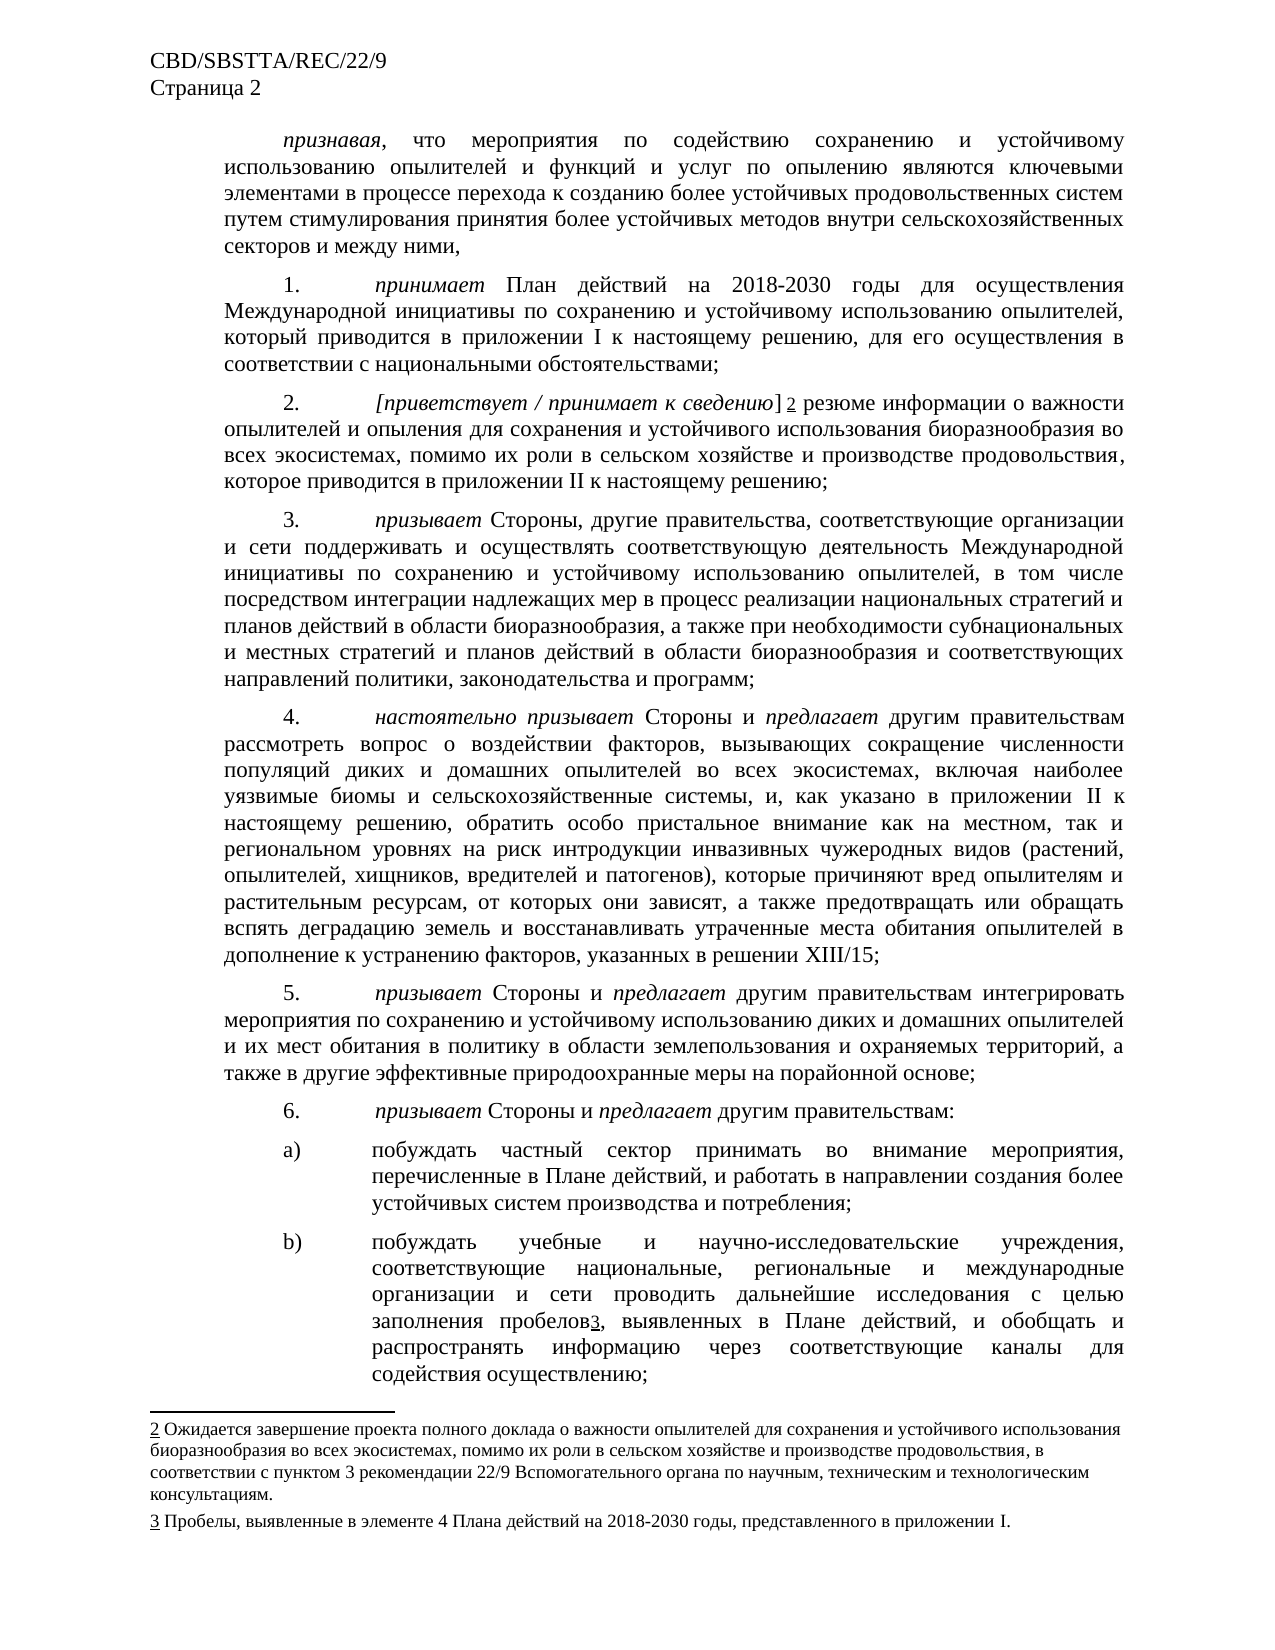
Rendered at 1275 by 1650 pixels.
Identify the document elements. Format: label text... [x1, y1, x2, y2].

text признавая, что мероприятия по содействию сохранению и устойчивому использованию опылителей и функций и услуг по опылению являются ключевыми элементами в процессе перехода к созданию более устойчивых продовольственных систем путем стимулирования принятия более устойчивых методов внутри сельскохозяйственных секторов и между ними, [224, 126, 1125, 258]
text 4. настоятельно призывает Стороны и предлагает другим правительствам рассмотреть вопрос о воздействии факторов, вызывающих сокращение численности популяций диких и домашних опылителей во всех экосистемах, включая наиболее уязвимые биомы и сельскохозяйственные системы, и, как указано в приложении II к настоящему решению, обратить особо пристальное внимание как на местном, так и региональном уровнях на риск интродукции инвазивных чужеродных видов (растений, опылителей, хищников, вредителей и патогенов), которые причиняют вред опылителям и растительным ресурсам, от которых они зависят, а также предотвращать или обращать вспять деградацию земель и восстанавливать утраченные места обитания опылителей в дополнение к устранению факторов, указанных в решении XIII/15; [224, 703, 1125, 967]
text 1. принимает План действий на 2018-2030 годы для осуществления Международной инициативы по сохранению и устойчивому использованию опылителей, который приводится в приложении I к настоящему решению, для его осуществления в соответствии с национальными обстоятельствами; [224, 271, 1125, 376]
text 5. призывает Стороны и предлагает другим правительствам интегрировать мероприятия по сохранению и устойчивому использованию диких и домашних опылителей и их мест обитания в политику в области землепользования и охраняемых территорий, а также в другие эффективные природоохранные меры на порайонной основе; [224, 979, 1125, 1085]
list побуждать частный сектор принимать во внимание мероприятия, перечисленные в Плане действий, и работать в направлении создания более устойчивых систем производства и потребления; [283, 1136, 1125, 1215]
list побуждать учебные и научно-исследовательские учреждения, соответствующие национальные, региональные и международные организации и сети проводить дальнейшие исследования с целью заполнения пробелов, выявленных в Плане действий, и обобщать и распространять информацию через соответствующие каналы для содействия осуществлению; [283, 1228, 1125, 1386]
text 6. призывает Стороны и предлагает другим правительствам: [224, 1097, 1125, 1124]
text 3. призывает Стороны, другие правительства, соответствующие организации и сети поддерживать и осуществлять соответствующую деятельность Международной инициативы по сохранению и устойчивому использованию опылителей, в том числе посредством интеграции надлежащих мер в процесс реализации национальных стратегий и планов действий в области биоразнообразия, а также при необходимости субнациональных и местных стратегий и планов действий в области биоразнообразия и соответствующих направлений политики, законодательства и программ; [224, 506, 1125, 691]
text 2. [приветствует / принимает к сведению] резюме информации о важности опылителей и опыления для сохранения и устойчивого использования биоразнообразия во всех экосистемах, помимо их роли в сельском хозяйстве и производстве продовольствия, которое приводится в приложении II к настоящему решению; [224, 388, 1125, 494]
